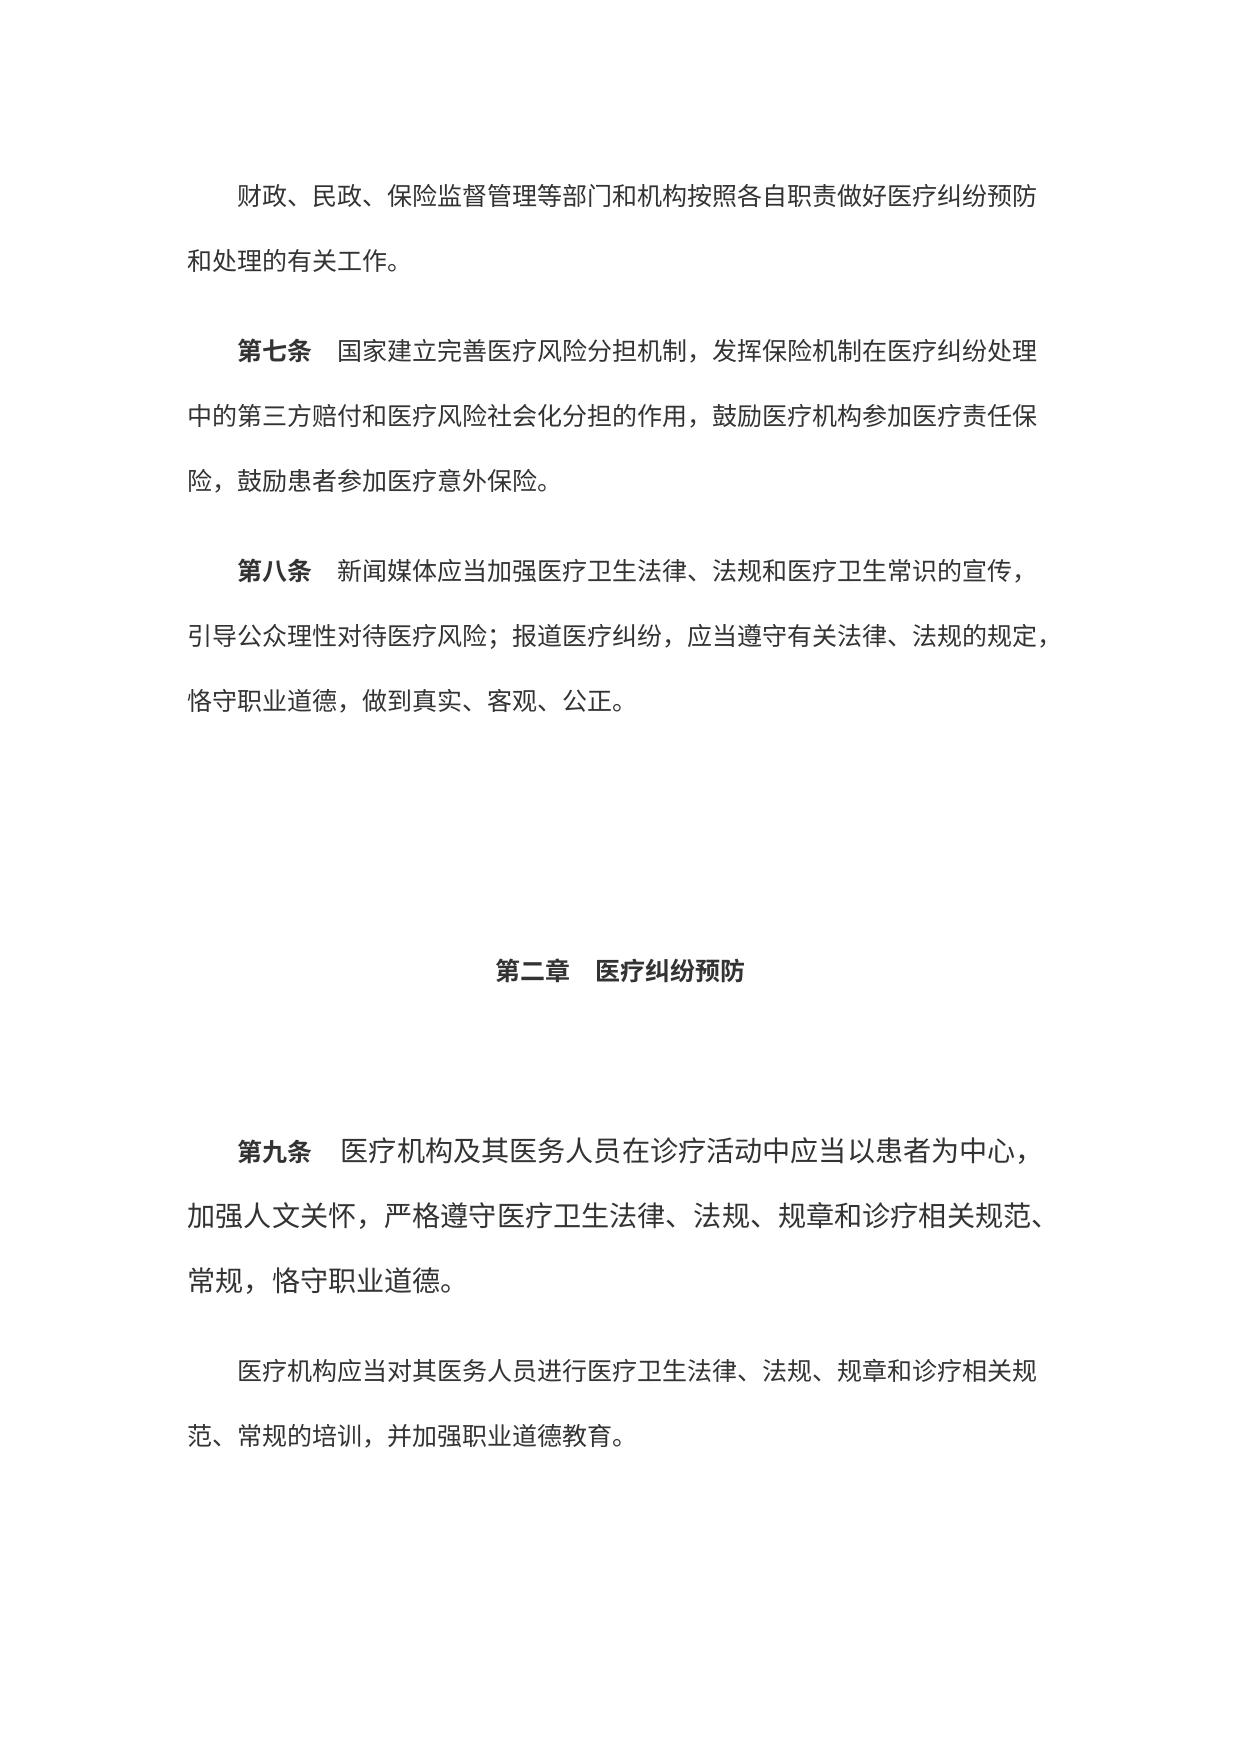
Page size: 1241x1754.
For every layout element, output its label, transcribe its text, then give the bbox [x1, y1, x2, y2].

text 医疗机构应当对其医务人员进行医疗卫生法律、法规、规章和诊疗相关规范、常规的培训，并加强职业道德教育。 [187, 1337, 1053, 1467]
text 第七条 国家建立完善医疗风险分担机制，发挥保险机制在医疗纠纷处理中的第三方赔付和医疗风险社会化分担的作用，鼓励医疗机构参加医疗责任保险，鼓励患者参加医疗意外保险。 [187, 317, 1053, 512]
text 第九条 医疗机构及其医务人员在诊疗活动中应当以患者为中心，加强人文关怀，严格遵守医疗卫生法律、法规、规章和诊疗相关规范、常规，恪守职业道德。 [187, 1117, 1053, 1312]
text 第八条 新闻媒体应当加强医疗卫生法律、法规和医疗卫生常识的宣传，引导公众理性对待医疗风险；报道医疗纠纷，应当遵守有关法律、法规的规定，恪守职业道德，做到真实、客观、公正。 [187, 537, 1053, 732]
text 财政、民政、保险监督管理等部门和机构按照各自职责做好医疗纠纷预防和处理的有关工作。 [187, 162, 1053, 292]
text 第二章 医疗纠纷预防 [187, 937, 1053, 1002]
